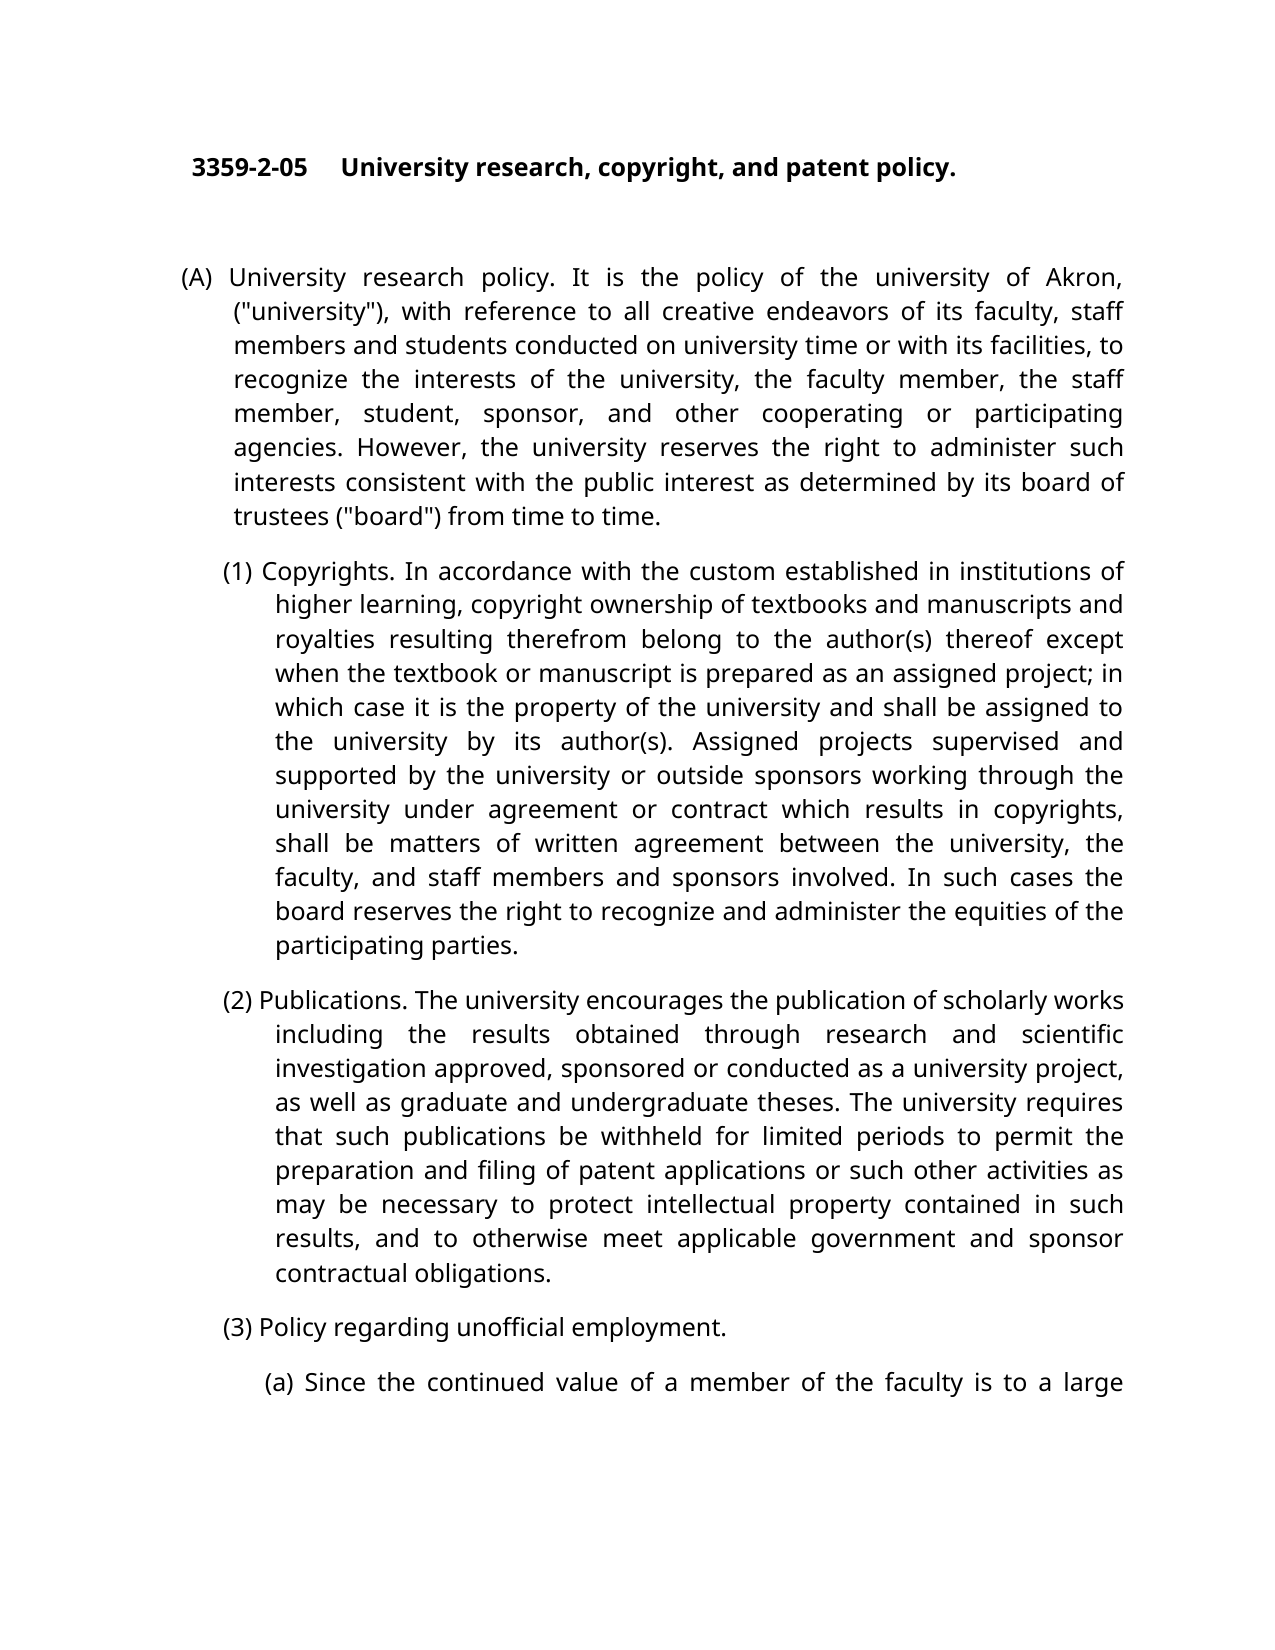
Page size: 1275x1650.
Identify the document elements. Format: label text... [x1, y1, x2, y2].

text (3) Policy regarding unofficial employment. [223, 1310, 1125, 1344]
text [264, 1365, 1125, 1399]
text (1) Copyrights. In accordance with the custom established in institutions of higher learning, copyright ownership of textbooks and manuscripts and royalties resulting therefrom belong to the author(s) thereof except when the textbook or manuscript is prepared as an assigned project; in which case it is the property of the university and shall be assigned to the university by its author(s). Assigned projects supervised and supported by the university or outside sponsors working through the university under agreement or contract which results in copyrights, shall be matters of written agreement between the university, the faculty, and staff members and sponsors involved. In such cases the board reserves the right to recognize and administer the equities of the participating parties. [223, 553, 1125, 962]
text (2) Publications. The university encourages the publication of scholarly works including the results obtained through research and scientific investigation approved, sponsored or conducted as a university project, as well as graduate and undergraduate theses. The university requires that such publications be withheld for limited periods to permit the preparation and filing of patent applications or such other activities as may be necessary to protect intellectual property contained in such results, and to otherwise meet applicable government and sponsor contractual obligations. [223, 983, 1125, 1289]
text 3359-2-05 University research, copyright, and patent policy. [192, 150, 1125, 184]
text (A) University research policy. It is the policy of the university of Akron, ("university"), with reference to all creative endeavors of its faculty, staff members and students conducted on university time or with its facilities, to recognize the interests of the university, the faculty member, the staff member, student, sponsor, and other cooperating or participating agencies. However, the university reserves the right to administer such interests consistent with the public interest as determined by its board of trustees ("board") from time to time. [181, 260, 1125, 532]
